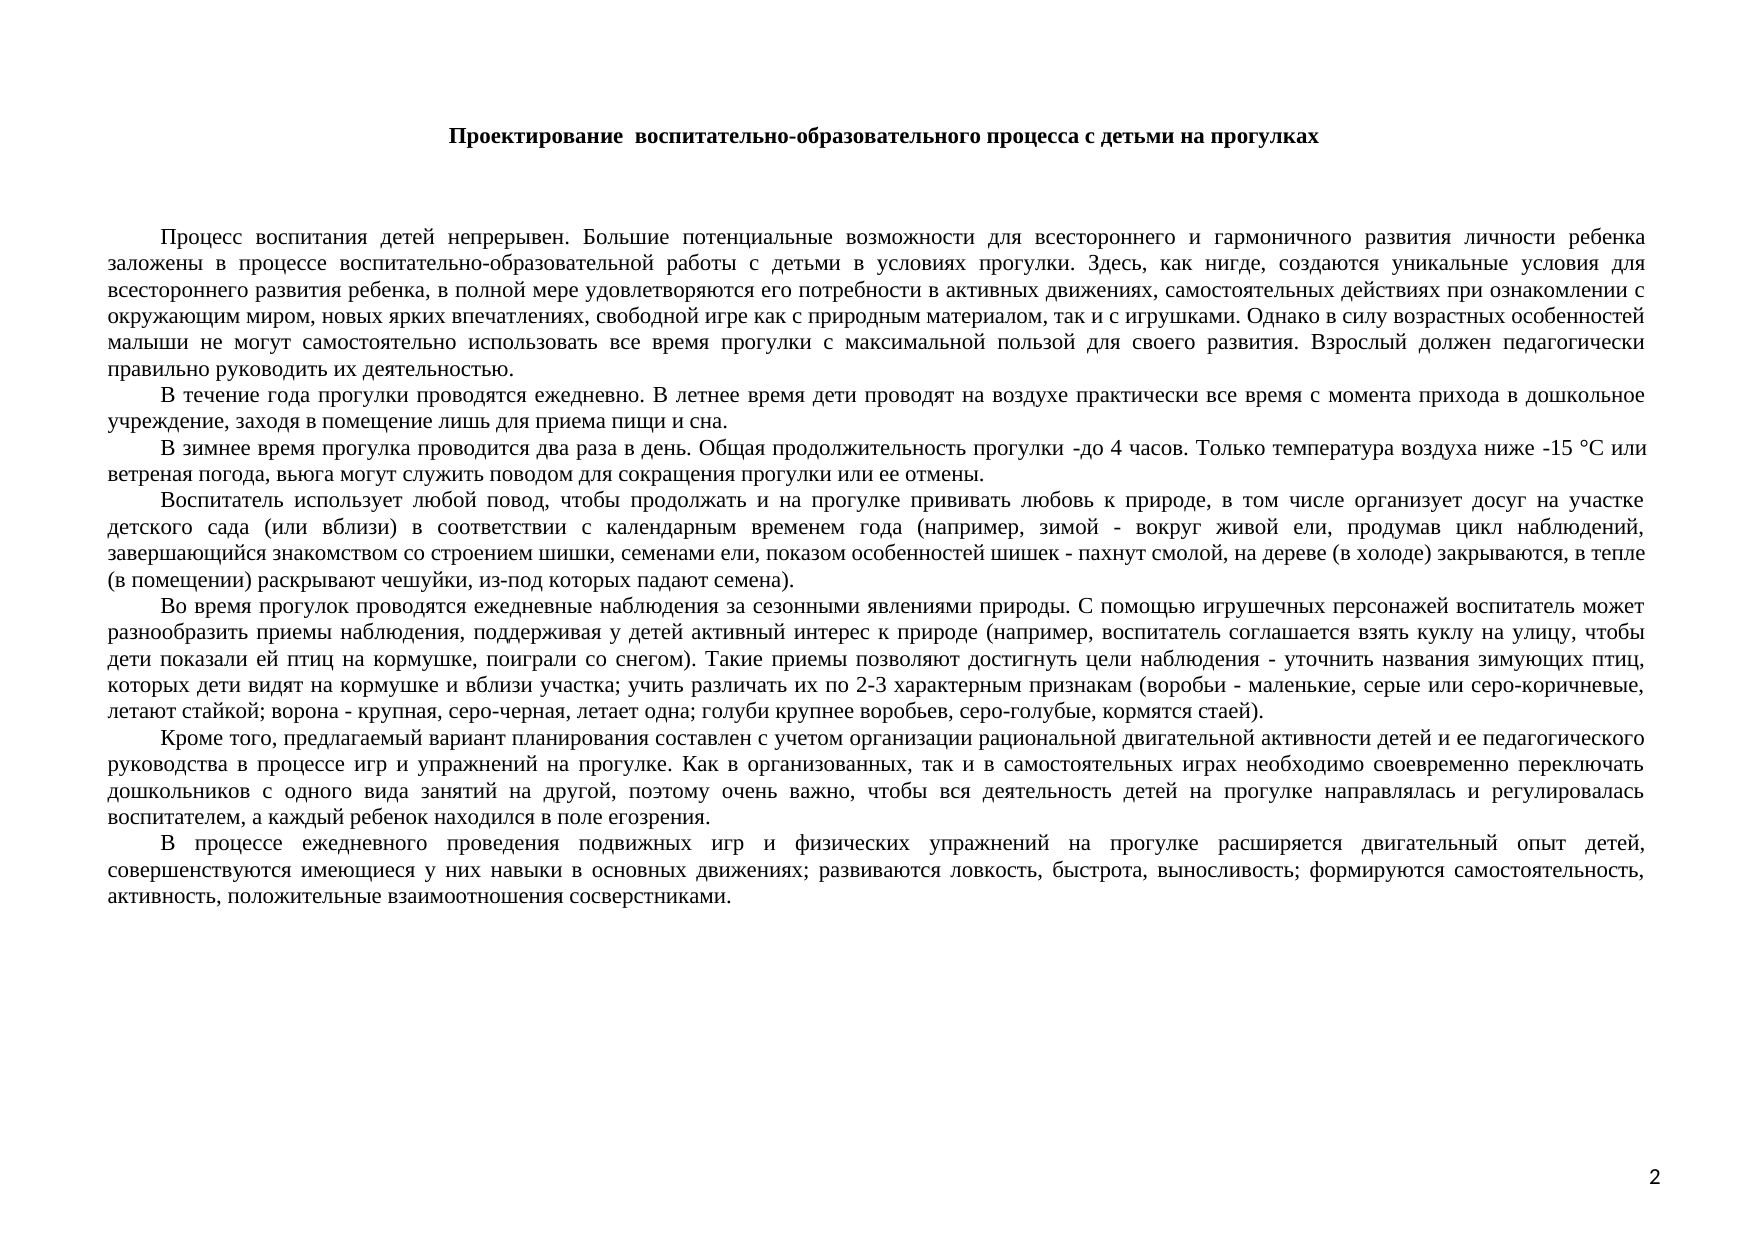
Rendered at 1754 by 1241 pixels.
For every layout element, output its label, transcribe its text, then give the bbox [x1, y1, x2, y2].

text Процесс воспитания детей непрерывен. Большие потенциальные возможности для всестороннего и гармоничного развития личности ребенка заложены в процессе воспитательно-образовательной работы с детьми в условиях прогулки. Здесь, как нигде, создаются уникальные условия для всестороннего развития ребенка, в полной мере удовлетворяются его потребности в активных движениях, самостоятельных действиях при ознакомлении с окружающим миром, новых ярких впечатлениях, свободной игре как с природным материалом, так и с игрушками. Однако в силу возрастных особенностей малыши не могут самостоятельно использовать все время прогулки с максимальной пользой для своего развития. Взрослый должен педагогически правильно руководить их деятельностью. [107, 223, 1648, 381]
text В зимнее время прогулка проводится два раза в день. Общая продолжительность прогулки -до 4 часов. Только температура воздуха ниже -15 °С или ветреная погода, вьюга могут служить поводом для сокращения прогулки или ее отмены. [107, 434, 1647, 487]
text Воспитатель использует любой повод, чтобы продолжать и на прогулке прививать любовь к природе, в том числе организует досуг на участке детского сада (или вблизи) в соответствии с календарным временем года (например, зимой - вокруг живой ели, продумав цикл наблюдений, завершающийся знакомством со строением шишки, семенами ели, показом особенностей шишек - пахнут смолой, на дереве (в холоде) закрываются, в тепле (в помещении) раскрывают чешуйки, из-под которых падают семена). [107, 487, 1648, 592]
text В процессе ежедневного проведения подвижных игр и физических упражнений на прогулке расширяется двигательный опыт детей, совершенствуются имеющиеся у них навыки в основных движениях; развиваются ловкость, быстрота, выносливость; формируются самостоятельность, активность, положительные взаимоотношения сосверстниками. [107, 829, 1647, 908]
text В течение года прогулки проводятся ежедневно. В летнее время дети проводят на воздухе практически все время с момента прихода в дошкольное учреждение, заходя в помещение лишь для приема пищи и сна. [107, 381, 1647, 434]
text Во время прогулок проводятся ежедневные наблюдения за сезонными явлениями природы. С помощью игрушечных персонажей воспитатель может разнообразить приемы наблюдения, поддерживая у детей активный интерес к природе (например, воспитатель соглашается взять куклу на улицу, чтобы дети показали ей птиц на кормушке, поиграли со снегом). Такие приемы позволяют достигнуть цели наблюдения - уточнить названия зимующих птиц, которых дети видят на кормушке и вблизи участка; учить различать их по 2-3 характерным признакам (воробьи - маленькие, серые или серо-коричневые, летают стайкой; ворона - крупная, серо-черная, летает одна; голуби крупнее воробьев, серо-голубые, кормятся стаей). [107, 592, 1647, 724]
text Кроме того, предлагаемый вариант планирования составлен с учетом организации рациональной двигательной активности детей и ее педагогического руководства в процессе игр и упражнений на прогулке. Как в организованных, так и в самостоятельных играх необходимо своевременно переключать дошкольников с одного вида занятий на другой, поэтому очень важно, чтобы вся деятельность детей на прогулке направлялась и регулировалась воспитателем, а каждый ребенок находился в поле егозрения. [107, 724, 1648, 829]
text Проектирование воспитательно-образовательного процесса с детьми на прогулках [77, 122, 1352, 148]
